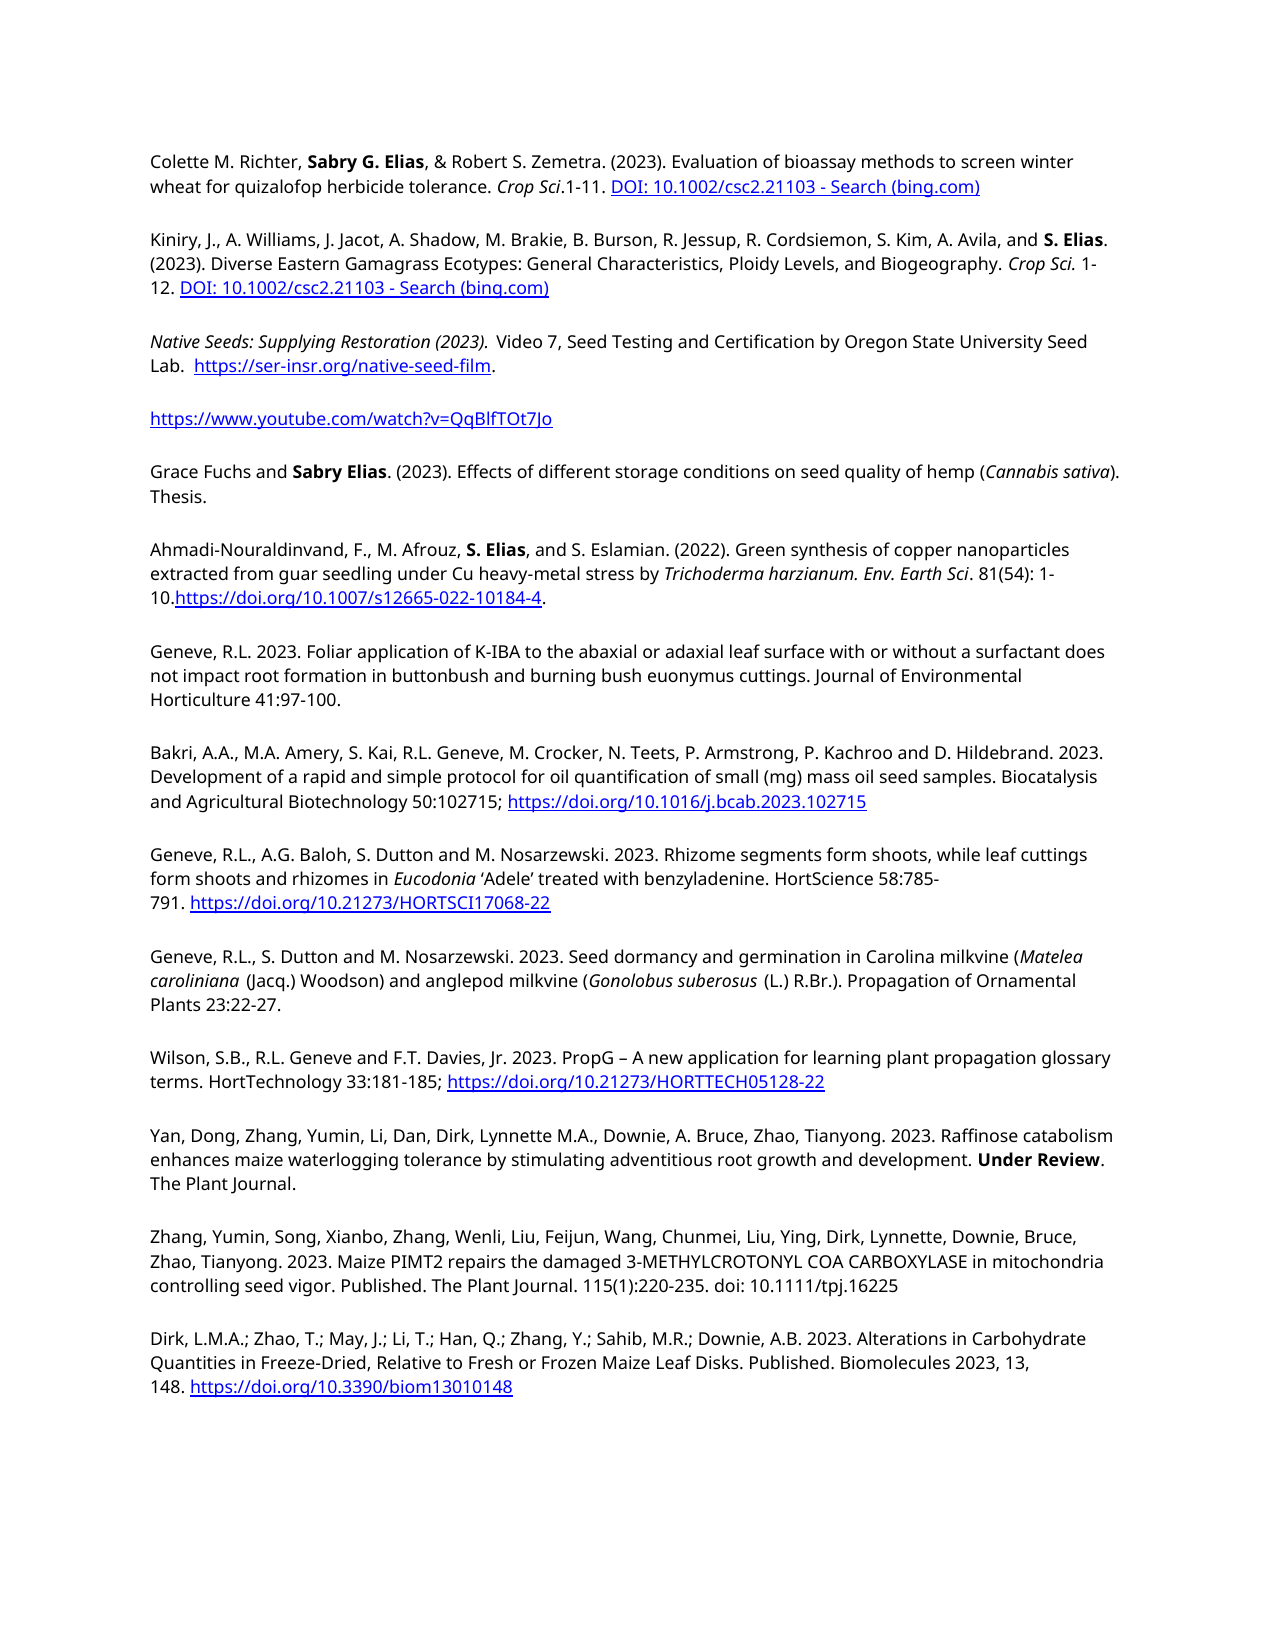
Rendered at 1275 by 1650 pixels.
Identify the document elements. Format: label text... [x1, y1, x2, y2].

text Native Seeds: Supplying Restoration (2023). Video 7, Seed Testing and Certification by Oregon State University Seed Lab. https://ser-insr.org/native-seed-film. [150, 329, 1125, 377]
text Ahmadi-Nouraldinvand, F., M. Afrouz, S. Elias, and S. Eslamian. (2022). Green synthesis of copper nanoparticles extracted from guar seedling under Cu heavy-metal stress by Trichoderma harzianum. Env. Earth Sci. 81(54): 1-10.https://doi.org/10.1007/s12665-022-10184-4. [150, 537, 1125, 610]
text Geneve, R.L., A.G. Baloh, S. Dutton and M. Nosarzewski. 2023. Rhizome segments form shoots, while leaf cuttings form shoots and rhizomes in Eucodonia ‘Adele’ treated with benzyladenine. HortScience 58:785-791. https://doi.org/10.21273/HORTSCI17068-22 [150, 842, 1125, 915]
text Kiniry, J., A. Williams, J. Jacot, A. Shadow, M. Brakie, B. Burson, R. Jessup, R. Cordsiemon, S. Kim, A. Avila, and S. Elias. (2023). Diverse Eastern Gamagrass Ecotypes: General Characteristics, Ploidy Levels, and Biogeography. Crop Sci. 1-12. DOI: 10.1002/csc2.21103 - Search (bing.com) [150, 227, 1125, 300]
text https://www.youtube.com/watch?v=QqBlfTOt7Jo [150, 407, 1125, 431]
text Wilson, S.B., R.L. Geneve and F.T. Davies, Jr. 2023. PropG – A new application for learning plant propagation glossary terms. HortTechnology 33:181-185; https://doi.org/10.21273/HORTTECH05128-22 [150, 1046, 1125, 1094]
text Bakri, A.A., M.A. Amery, S. Kai, R.L. Geneve, M. Crocker, N. Teets, P. Armstrong, P. Kachroo and D. Hildebrand. 2023. Development of a rapid and simple protocol for oil quantification of small (mg) mass oil seed samples. Biocatalysis and Agricultural Biotechnology 50:102715; https://doi.org/10.1016/j.bcab.2023.102715 [150, 741, 1125, 813]
text Geneve, R.L., S. Dutton and M. Nosarzewski. 2023. Seed dormancy and germination in Carolina milkvine (Matelea caroliniana (Jacq.) Woodson) and anglepod milkvine (Gonolobus suberosus (L.) R.Br.). Propagation of Ornamental Plants 23:22-27. [150, 944, 1125, 1017]
text Zhang, Yumin, Song, Xianbo, Zhang, Wenli, Liu, Feijun, Wang, Chunmei, Liu, Ying, Dirk, Lynnette, Downie, Bruce, Zhao, Tianyong. 2023. Maize PIMT2 repairs the damaged 3-METHYLCROTONYL COA CARBOXYLASE in mitochondria controlling seed vigor. Published. The Plant Journal. 115(1):220-235. doi: 10.1111/tpj.16225 [150, 1225, 1125, 1297]
text Grace Fuchs and Sabry Elias. (2023). Effects of different storage conditions on seed quality of hemp (Cannabis sativa). Thesis. [150, 460, 1125, 508]
text Yan, Dong, Zhang, Yumin, Li, Dan, Dirk, Lynnette M.A., Downie, A. Bruce, Zhao, Tianyong. 2023. Raffinose catabolism enhances maize waterlogging tolerance by stimulating adventitious root growth and development. Under Review. The Plant Journal. [150, 1123, 1125, 1196]
text Dirk, L.M.A.; Zhao, T.; May, J.; Li, T.; Han, Q.; Zhang, Y.; Sahib, M.R.; Downie, A.B. 2023. Alterations in Carbohydrate Quantities in Freeze-Dried, Relative to Fresh or Frozen Maize Leaf Disks. Published. Biomolecules 2023, 13, 148. https://doi.org/10.3390/biom13010148 [150, 1327, 1125, 1399]
text Colette M. Richter, Sabry G. Elias, & Robert S. Zemetra. (2023). Evaluation of bioassay methods to screen winter wheat for quizalofop herbicide tolerance. Crop Sci.1-11. DOI: 10.1002/csc2.21103 - Search (bing.com) [150, 150, 1125, 198]
text Geneve, R.L. 2023. Foliar application of K-IBA to the abaxial or adaxial leaf surface with or without a surfactant does not impact root formation in buttonbush and burning bush euonymus cuttings. Journal of Environmental Horticulture 41:97-100. [150, 639, 1125, 712]
